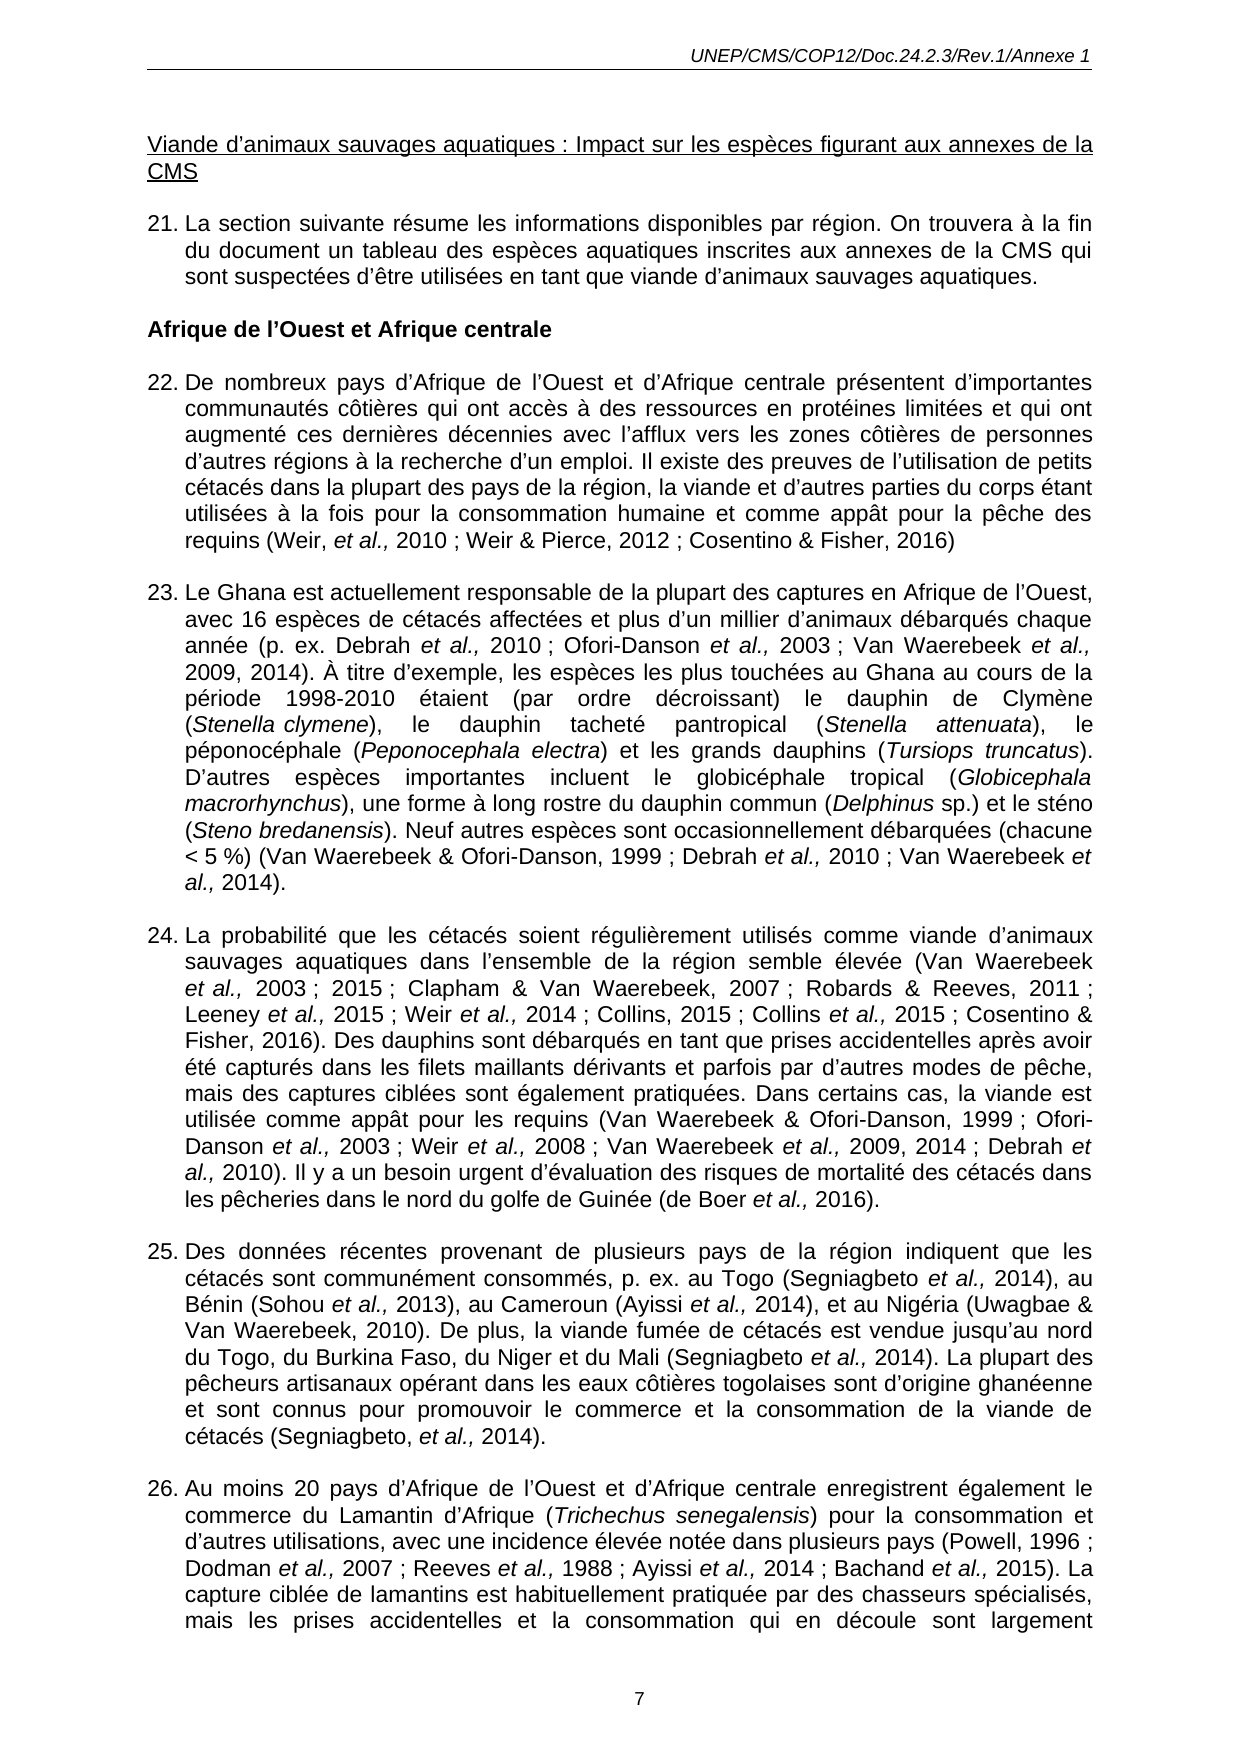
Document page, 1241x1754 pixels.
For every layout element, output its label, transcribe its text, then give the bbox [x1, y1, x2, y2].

text Afrique de l’Ouest et Afrique centrale [147, 316, 1093, 342]
text Viande d’animaux sauvages aquatiques : Impact sur les espèces figurant aux annexes de la CMS [147, 155, 1093, 184]
list Des données récentes provenant de plusieurs pays de la région indiquent que les cétacés sont communément consommés, p. ex. au Togo (Segniagbeto et al., 2014), au Bénin (Sohou et al., 2013), au Cameroun (Ayissi et al., 2014), et au Nigéria (Uwagbae & Van Waerebeek, 2010). De plus, la viande fumée de cétacés est vendue jusqu’au nord du Togo, du Burkina Faso, du Niger et du Mali (Segniagbeto et al., 2014). La plupart des pêcheurs artisanaux opérant dans les eaux côtières togolaises sont d’origine ghanéenne et sont connus pour promouvoir le commerce et la consommation de la viande de cétacés (Segniagbeto, et al., 2014). [147, 1238, 1093, 1449]
list La probabilité que les cétacés soient régulièrement utilisés comme viande d’animaux sauvages aquatiques dans l’ensemble de la région semble élevée (Van Waerebeek et al., 2003 ; 2015 ; Clapham & Van Waerebeek, 2007 ; Robards & Reeves, 2011 ; Leeney et al., 2015 ; Weir et al., 2014 ; Collins, 2015 ; Collins et al., 2015 ; Cosentino & Fisher, 2016). Des dauphins sont débarqués en tant que prises accidentelles après avoir été capturés dans les filets maillants dérivants et parfois par d’autres modes de pêche, mais des captures ciblées sont également pratiquées. Dans certains cas, la viande est utilisée comme appât pour les requins (Van Waerebeek & Ofori-Danson, 1999 ; Ofori-Danson et al., 2003 ; Weir et al., 2008 ; Van Waerebeek et al., 2009, 2014 ; Debrah et al., 2010). Il y a un besoin urgent d’évaluation des risques de mortalité des cétacés dans les pêcheries dans le nord du golfe de Guinée (de Boer et al., 2016). [147, 922, 1093, 1212]
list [147, 1475, 1093, 1633]
list La section suivante résume les informations disponibles par région. On trouvera à la fin du document un tableau des espèces aquatiques inscrites aux annexes de la CMS qui sont suspectées d’être utilisées en tant que viande d’animaux sauvages aquatiques. [147, 210, 1093, 289]
text Viande d’animaux sauvages aquatiques : Impact sur les espèces figurant aux annexes de la CMS [147, 131, 1093, 154]
list De nombreux pays d’Afrique de l’Ouest et d’Afrique centrale présentent d’importantes communautés côtières qui ont accès à des ressources en protéines limitées et qui ont augmenté ces dernières décennies avec l’afflux vers les zones côtières de personnes d’autres régions à la recherche d’un emploi. Il existe des preuves de l’utilisation de petits cétacés dans la plupart des pays de la région, la viande et d’autres parties du corps étant utilisées à la fois pour la consommation humaine et comme appât pour la pêche des requins (Weir, et al., 2010 ; Weir & Pierce, 2012 ; Cosentino & Fisher, 2016) [147, 368, 1093, 553]
list Le Ghana est actuellement responsable de la plupart des captures en Afrique de l’Ouest, avec 16 espèces de cétacés affectées et plus d’un millier d’animaux débarqués chaque année (p. ex. Debrah et al., 2010 ; Ofori-Danson et al., 2003 ; Van Waerebeek et al., 2009, 2014). À titre d’exemple, les espèces les plus touchées au Ghana au cours de la période 1998-2010 étaient (par ordre décroissant) le dauphin de Clymène (Stenella clymene), le dauphin tacheté pantropical (Stenella attenuata), le péponocéphale (Peponocephala electra) et les grands dauphins (Tursiops truncatus). D’autres espèces importantes incluent le globicéphale tropical (Globicephala macrorhynchus), une forme à long rostre du dauphin commun (Delphinus sp.) et le sténo (Steno bredanensis). Neuf autres espèces sont occasionnellement débarquées (chacune < 5 %) (Van Waerebeek & Ofori-Danson, 1999 ; Debrah et al., 2010 ; Van Waerebeek et al., 2014). [147, 579, 1093, 896]
